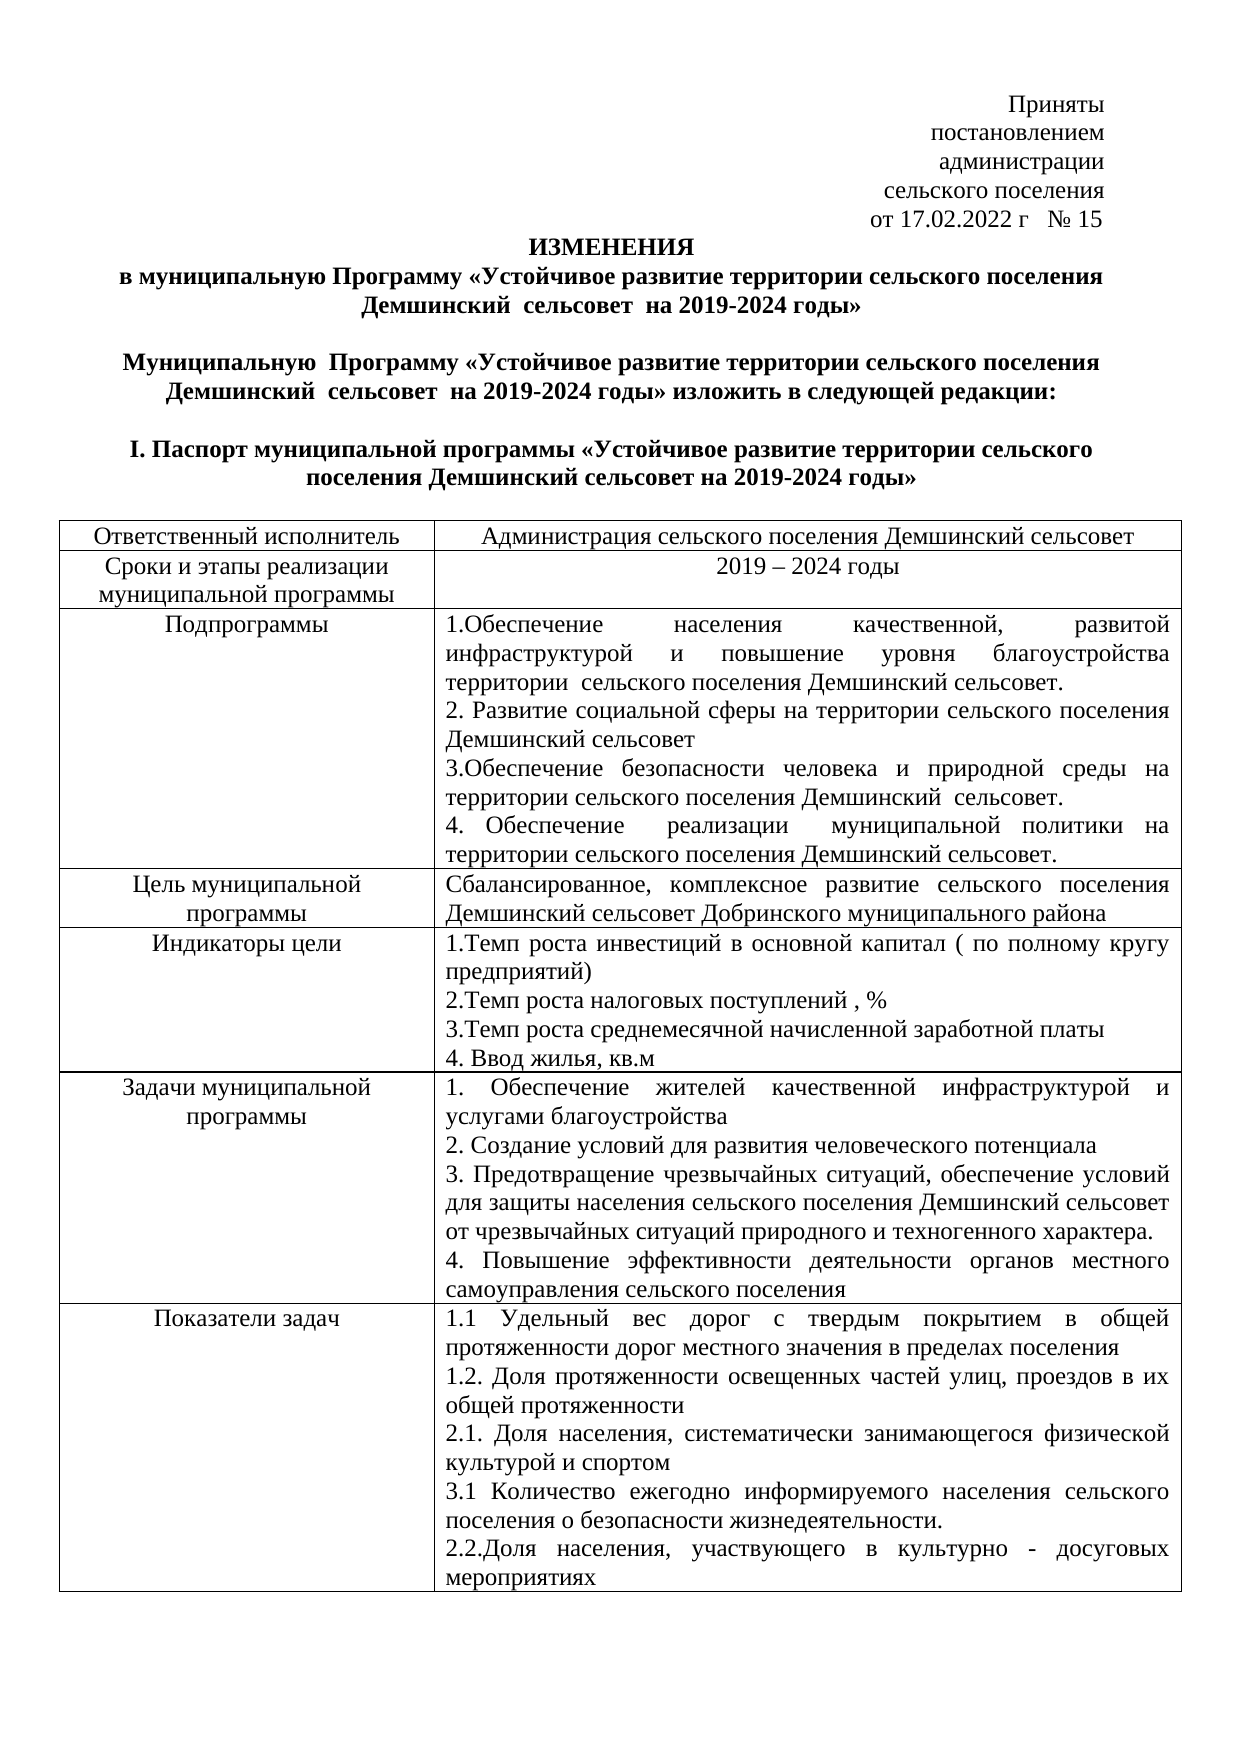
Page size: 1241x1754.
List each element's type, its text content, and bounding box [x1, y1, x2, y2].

text постановлением [118, 117, 1104, 146]
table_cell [435, 1304, 1181, 1591]
table_cell 1.Обеспечение населения качественной, развитой инфраструктурой и повышение уровня благоустройства территории сельского поселения Демшинский сельсовет. 2. Развитие социальной сферы на территории сельского поселения Демшинский сельсовет 3.Обеспечение безопасности человека и природной среды на территории сельского поселения Демшинский сельсовет. 4. Обеспечение реализации муниципальной политики на территории сельского поселения Демшинский сельсовет. [435, 609, 1181, 868]
text сельского поселения [118, 175, 1104, 204]
text I. Паспорт муниципальной программы «Устойчивое развитие территории сельского поселения Демшинский сельсовет на 2019-2024 годы» [118, 434, 1104, 491]
table_cell Подпрограммы [60, 609, 434, 868]
table_cell Показатели задач [60, 1304, 434, 1591]
table_cell Сбалансированное, комплексное развитие сельского поселения Демшинский сельсовет Добринского муниципального района [435, 869, 1181, 927]
table_cell Сроки и этапы реализации муниципальной программы [60, 551, 434, 608]
text администрации [118, 146, 1104, 175]
text ИЗМЕНЕНИЯ [118, 232, 1104, 261]
text от 17.02.2022 г № 15 [118, 204, 1104, 232]
table_header Администрация сельского поселения Демшинский сельсовет [435, 521, 1181, 550]
table_cell Задачи муниципальной программы [60, 1073, 434, 1302]
table_cell Цель муниципальной программы [60, 869, 434, 927]
table_cell Индикаторы цели [60, 928, 434, 1071]
table_cell 1.Темп роста инвестиций в основной капитал ( по полному кругу предприятий) 2.Темп роста налоговых поступлений , % 3.Темп роста среднемесячной начисленной заработной платы 4. Ввод жилья, кв.м [435, 928, 1181, 1071]
table_cell 2019 – 2024 годы [435, 551, 1181, 608]
text в муниципальную Программу «Устойчивое развитие территории сельского поселения Демшинский сельсовет на 2019-2024 годы» [118, 261, 1104, 319]
table_cell 1. Обеспечение жителей качественной инфраструктурой и услугами благоустройства 2. Создание условий для развития человеческого потенциала 3. Предотвращение чрезвычайных ситуаций, обеспечение условий для защиты населения сельского поселения Демшинский сельсовет от чрезвычайных ситуаций природного и техногенного характера. 4. Повышение эффективности деятельности органов местного самоуправления сельского поселения [435, 1073, 1181, 1302]
table_header Ответственный исполнитель [60, 521, 434, 550]
text Приняты [118, 89, 1104, 117]
text Муниципальную Программу «Устойчивое развитие территории сельского поселения Демшинский сельсовет на 2019-2024 годы» изложить в следующей редакции: [118, 347, 1104, 405]
